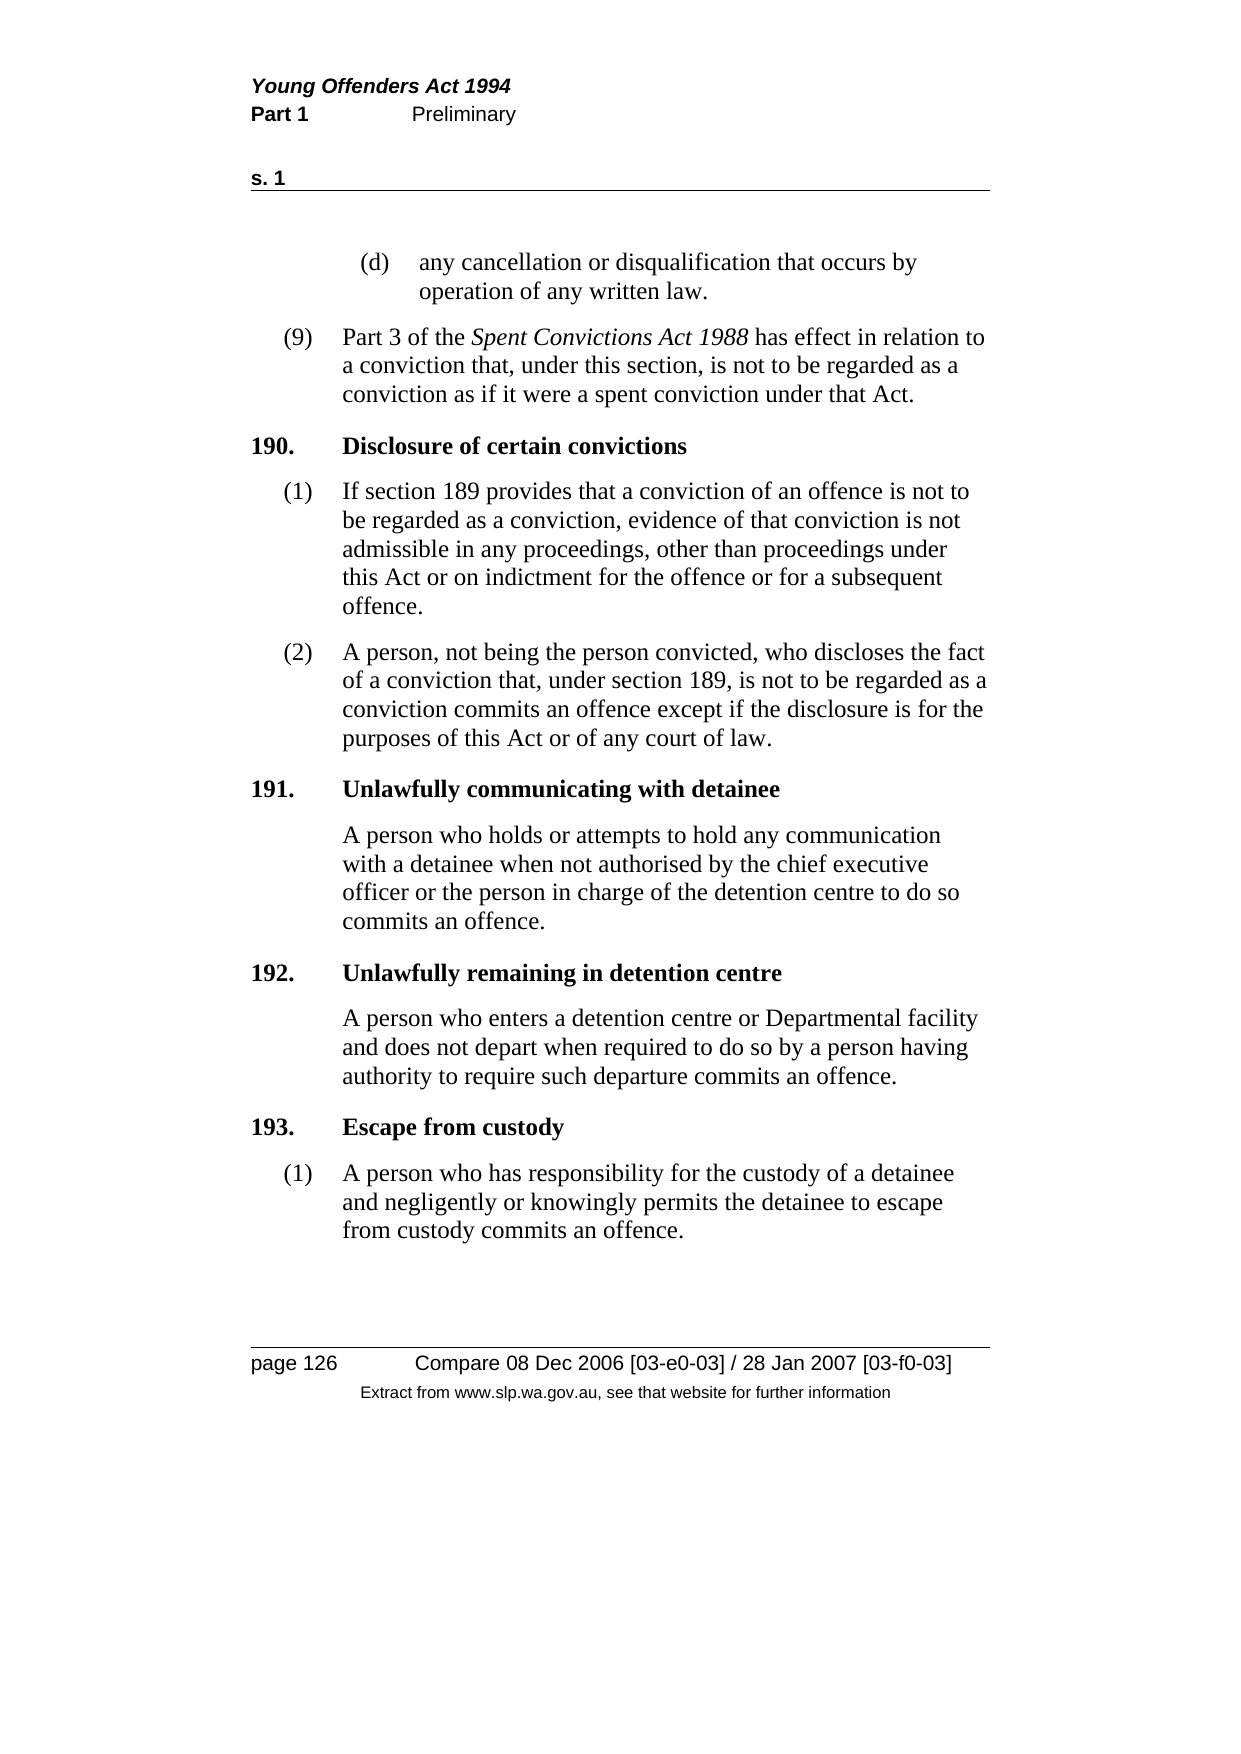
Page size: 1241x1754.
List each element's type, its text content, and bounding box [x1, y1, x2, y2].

text A person who holds or attempts to hold any communication with a detainee when not authorised by the chief executive officer or the person in charge of the detention centre to do so commits an offence. [251, 820, 990, 935]
subtitle 192. Unlawfully remaining in detention centre [251, 958, 990, 987]
subtitle 191. Unlawfully communicating with detainee [251, 774, 990, 803]
text (d) any cancellation or disqualification that occurs by operation of any written law. [251, 247, 990, 305]
text (9) Part 3 of the Spent Convictions Act 1988 has effect in relation to a conviction that, under this section, is not to be regarded as a conviction as if it were a spent conviction under that Act. [251, 322, 990, 408]
subtitle 190. Disclosure of certain convictions [251, 431, 990, 459]
text (1) A person who has responsibility for the custody of a detainee and negligently or knowingly permits the detainee to escape from custody commits an offence. [251, 1158, 990, 1244]
text (1) If section 189 provides that a conviction of an offence is not to be regarded as a conviction, evidence of that conviction is not admissible in any proceedings, other than proceedings under this Act or on indictment for the offence or for a subsequent offence. [251, 476, 990, 620]
text A person who enters a detention centre or Departmental facility and does not depart when required to do so by a person having authority to require such departure commits an offence. [251, 1003, 990, 1089]
text (2) A person, not being the person convicted, who discloses the fact of a conviction that, under section 189, is not to be regarded as a conviction commits an offence except if the disclosure is for the purposes of this Act or of any court of law. [251, 637, 990, 752]
subtitle 193. Escape from custody [251, 1112, 990, 1141]
